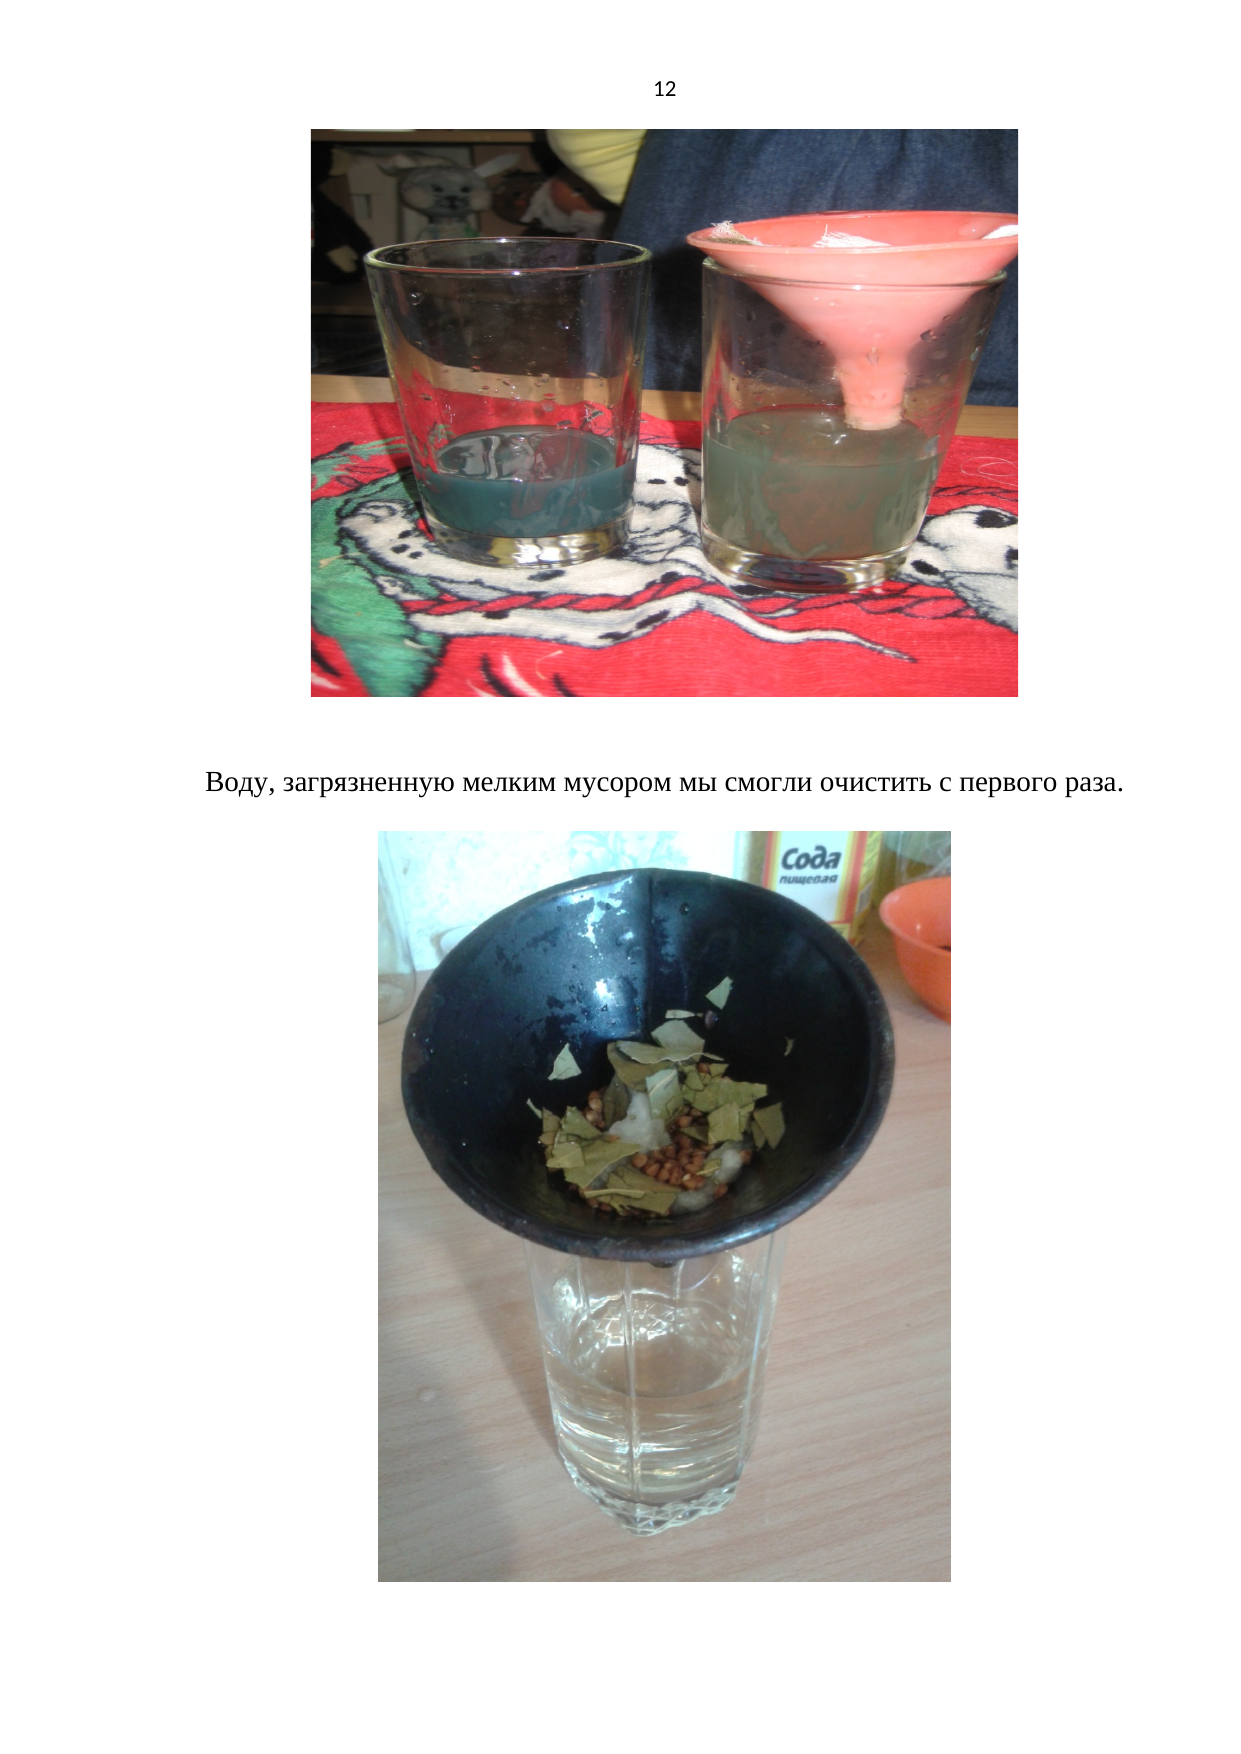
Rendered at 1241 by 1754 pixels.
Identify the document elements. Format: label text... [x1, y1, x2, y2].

picture [378, 831, 951, 1582]
picture [310, 129, 1019, 697]
text Воду, загрязненную мелким мусором мы смогли очистить с первого раза. [177, 764, 1152, 798]
